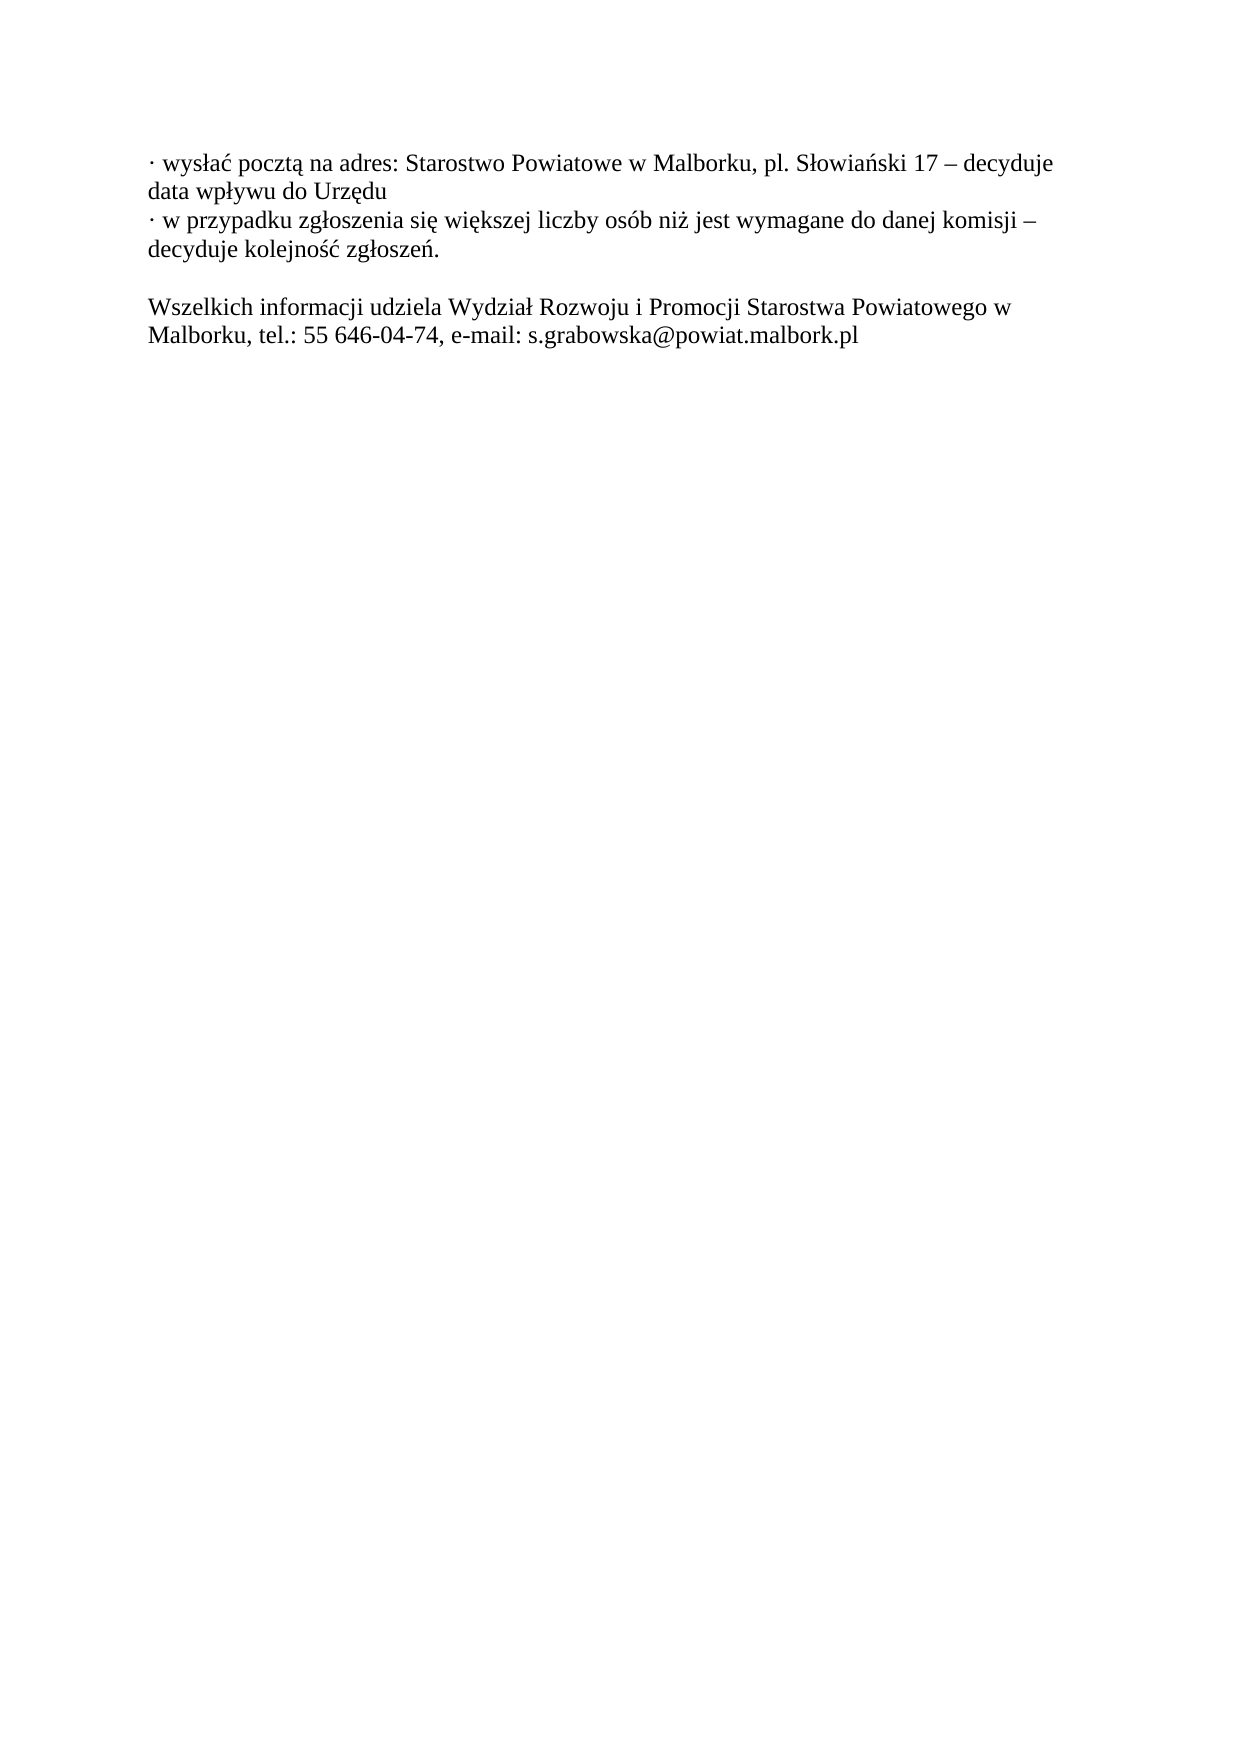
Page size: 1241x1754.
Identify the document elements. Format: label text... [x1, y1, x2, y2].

text Wszelkich informacji udziela Wydział Rozwoju i Promocji Starostwa Powiatowego w Malborku, tel.: 55 646-04-74, e-mail: s.grabowska@powiat.malbork.pl [148, 292, 1093, 349]
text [148, 148, 1093, 263]
